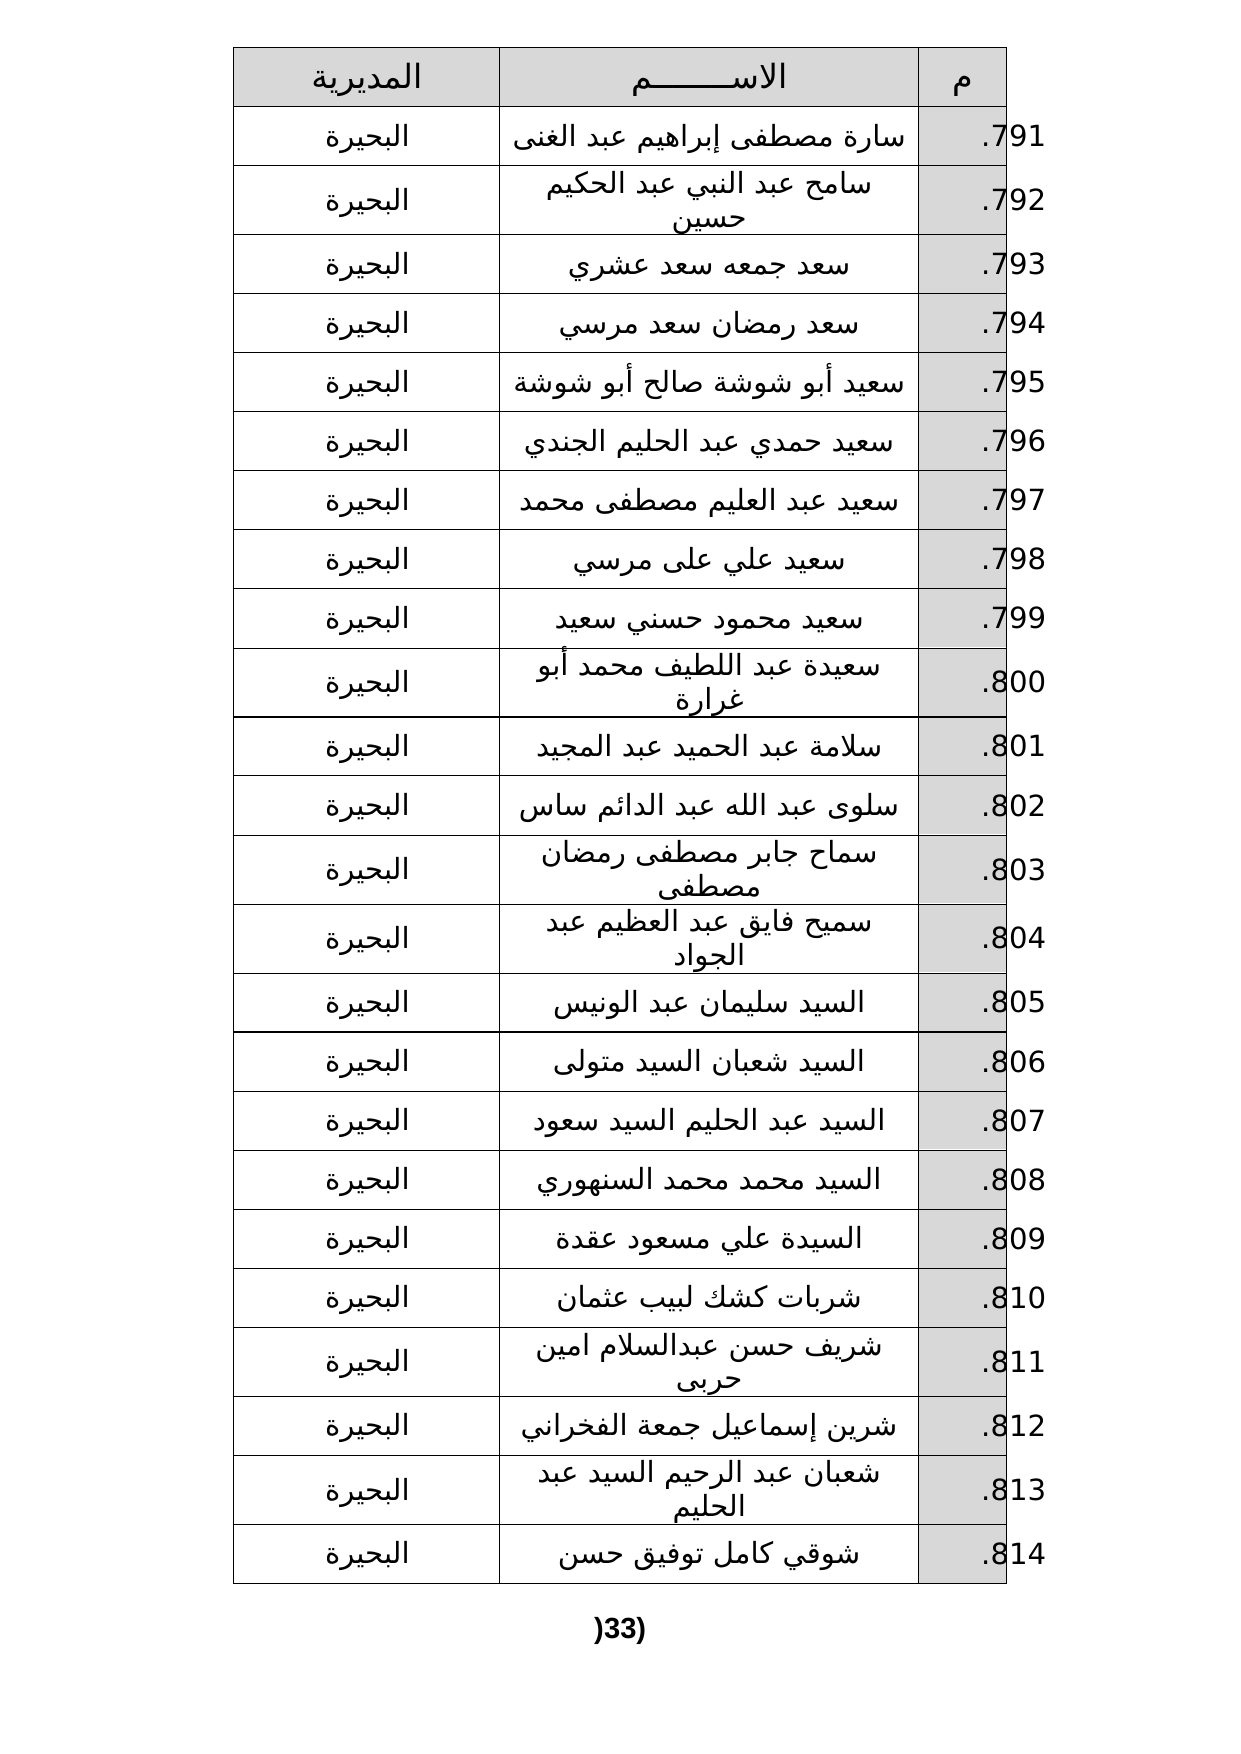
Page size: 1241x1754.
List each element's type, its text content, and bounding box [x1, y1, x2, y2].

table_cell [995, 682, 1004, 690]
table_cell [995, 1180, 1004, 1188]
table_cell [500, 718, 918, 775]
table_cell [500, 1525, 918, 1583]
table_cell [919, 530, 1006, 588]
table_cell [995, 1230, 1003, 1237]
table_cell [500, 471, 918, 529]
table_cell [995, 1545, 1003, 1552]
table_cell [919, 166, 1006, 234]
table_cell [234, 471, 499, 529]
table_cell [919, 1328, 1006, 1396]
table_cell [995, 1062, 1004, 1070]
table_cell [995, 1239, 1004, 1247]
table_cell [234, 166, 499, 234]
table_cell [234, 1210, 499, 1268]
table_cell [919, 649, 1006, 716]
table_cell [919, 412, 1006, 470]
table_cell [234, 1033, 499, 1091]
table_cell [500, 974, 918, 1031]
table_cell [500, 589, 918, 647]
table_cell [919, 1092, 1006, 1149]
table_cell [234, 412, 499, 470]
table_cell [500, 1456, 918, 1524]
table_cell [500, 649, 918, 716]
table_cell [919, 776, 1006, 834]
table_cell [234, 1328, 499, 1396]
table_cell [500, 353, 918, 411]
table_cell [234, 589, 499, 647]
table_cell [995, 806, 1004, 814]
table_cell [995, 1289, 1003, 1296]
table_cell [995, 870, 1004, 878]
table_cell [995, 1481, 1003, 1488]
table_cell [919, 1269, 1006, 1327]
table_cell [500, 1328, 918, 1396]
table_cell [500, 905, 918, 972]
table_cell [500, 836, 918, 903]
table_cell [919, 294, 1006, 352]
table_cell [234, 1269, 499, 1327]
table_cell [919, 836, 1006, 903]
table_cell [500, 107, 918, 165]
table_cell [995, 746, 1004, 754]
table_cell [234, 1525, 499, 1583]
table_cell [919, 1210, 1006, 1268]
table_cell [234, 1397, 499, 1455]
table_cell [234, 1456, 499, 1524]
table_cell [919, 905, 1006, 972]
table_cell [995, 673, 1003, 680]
table_header المديرية [234, 48, 499, 106]
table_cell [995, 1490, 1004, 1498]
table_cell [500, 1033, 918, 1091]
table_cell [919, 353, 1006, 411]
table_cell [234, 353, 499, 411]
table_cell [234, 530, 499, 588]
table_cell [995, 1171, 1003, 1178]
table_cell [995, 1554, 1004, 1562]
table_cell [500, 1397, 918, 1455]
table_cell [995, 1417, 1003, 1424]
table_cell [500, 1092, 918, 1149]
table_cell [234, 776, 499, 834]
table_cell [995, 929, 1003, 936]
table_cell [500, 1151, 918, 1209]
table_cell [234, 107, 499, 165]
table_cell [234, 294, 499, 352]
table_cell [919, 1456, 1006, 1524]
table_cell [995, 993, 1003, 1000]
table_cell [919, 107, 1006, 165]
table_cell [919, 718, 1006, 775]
table_header الاســــــــم [500, 48, 918, 106]
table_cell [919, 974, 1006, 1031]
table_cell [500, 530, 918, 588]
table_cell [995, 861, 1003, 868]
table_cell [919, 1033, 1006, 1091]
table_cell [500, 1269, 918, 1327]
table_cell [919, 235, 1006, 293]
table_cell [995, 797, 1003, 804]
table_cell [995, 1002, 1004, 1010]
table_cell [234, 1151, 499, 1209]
table_header م [919, 48, 1006, 106]
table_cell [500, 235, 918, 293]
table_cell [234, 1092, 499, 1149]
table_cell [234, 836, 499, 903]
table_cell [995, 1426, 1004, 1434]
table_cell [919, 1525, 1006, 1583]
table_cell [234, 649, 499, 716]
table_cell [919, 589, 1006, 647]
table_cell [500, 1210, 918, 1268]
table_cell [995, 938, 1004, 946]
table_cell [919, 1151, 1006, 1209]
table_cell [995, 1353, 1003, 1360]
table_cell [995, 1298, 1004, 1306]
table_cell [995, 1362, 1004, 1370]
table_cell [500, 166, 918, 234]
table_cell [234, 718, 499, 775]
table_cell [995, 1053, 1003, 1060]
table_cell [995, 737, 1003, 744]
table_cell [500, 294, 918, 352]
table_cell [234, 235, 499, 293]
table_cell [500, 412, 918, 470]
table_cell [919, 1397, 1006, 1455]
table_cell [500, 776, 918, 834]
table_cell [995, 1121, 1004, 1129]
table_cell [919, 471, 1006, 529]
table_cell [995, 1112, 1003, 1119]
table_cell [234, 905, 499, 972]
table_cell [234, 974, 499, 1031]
